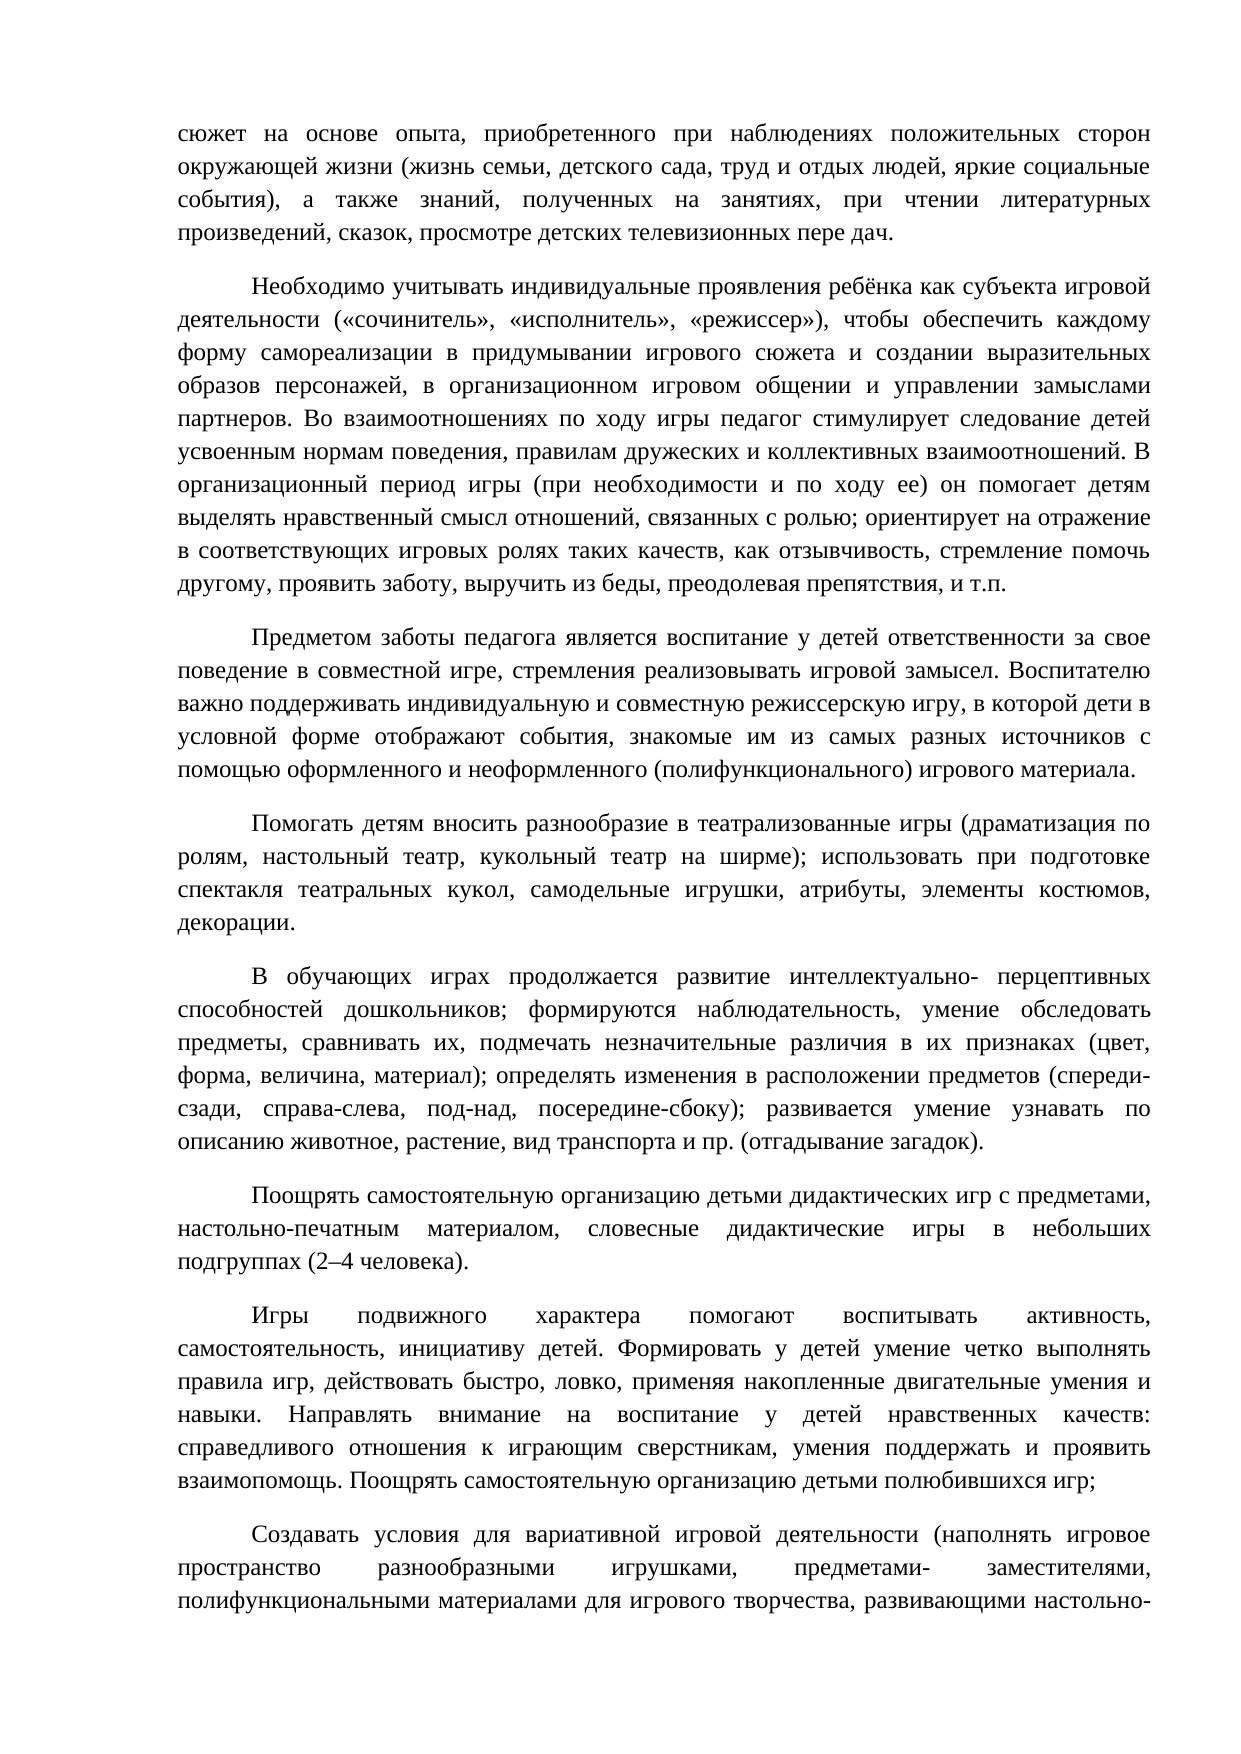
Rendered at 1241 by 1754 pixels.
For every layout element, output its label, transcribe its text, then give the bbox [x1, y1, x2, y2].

text Помогать детям вносить разнообразие в театрализованные игры (драматизация по ролям, настольный театр, кукольный театр на ширме); использовать при подготовке спектакля театральных кукол, самодельные игрушки, атрибуты, элементы костюмов, декорации. [177, 808, 1152, 936]
text Предметом заботы педагога является воспитание у детей ответственности за свое поведение в совместной игре, стремления реализовывать игровой замысел. Воспитателю важно поддерживать индивидуальную и совместную режиссерскую игру, в которой дети в условной форме отображают события, знакомые им из самых разных источников с помощью оформленного и неоформленного (полифункционального) игрового материала. [177, 622, 1152, 783]
text Поощрять самостоятельную организацию детьми дидактических игр с предметами, настольно-печатным материалом, словесные дидактические игры в небольших подгруппах (2–4 человека). [177, 1180, 1152, 1275]
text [177, 118, 1152, 246]
text Необходимо учитывать индивидуальные проявления ребёнка как субъекта игровой деятельности («сочинитель», «исполнитель», «режиссер»), чтобы обеспечить каждому форму самореализации в придумывании игрового сюжета и создании выразительных образов персонажей, в организационном игровом общении и управлении замыслами партнеров. Во взаимоотношениях по ходу игры педагог стимулирует следование детей усвоенным нормам поведения, правилам дружеских и коллективных взаимоотношений. В организационный период игры (при необходимости и по ходу ее) он помогает детям выделять нравственный смысл отношений, связанных с ролью; ориентирует на отражение в соответствующих игровых ролях таких качеств, как отзывчивость, стремление помочь другому, проявить заботу, выручить из беды, преодолевая препятствия, и т.п. [177, 271, 1152, 597]
text Игры подвижного характера помогают воспитывать активность, самостоятельность, инициативу детей. Формировать у детей умение четко выполнять правила игр, действовать быстро, ловко, применяя накопленные двигательные умения и навыки. Направлять внимание на воспитание у детей нравственных качеств: справедливого отношения к играющим сверстникам, умения поддержать и проявить взаимопомощь. Поощрять самостоятельную организацию детьми полюбившихся игр; [177, 1300, 1152, 1494]
text В обучающих играх продолжается развитие интеллектуально- перцептивных способностей дошкольников; формируются наблюдательность, умение обследовать предметы, сравнивать их, подмечать незначительные различия в их признаках (цвет, форма, величина, материал); определять изменения в расположении предметов (спереди-сзади, справа-слева, под-над, посередине-сбоку); развивается умение узнавать по описанию животное, растение, вид транспорта и пр. (отгадывание загадок). [177, 961, 1152, 1155]
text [177, 1519, 1152, 1613]
